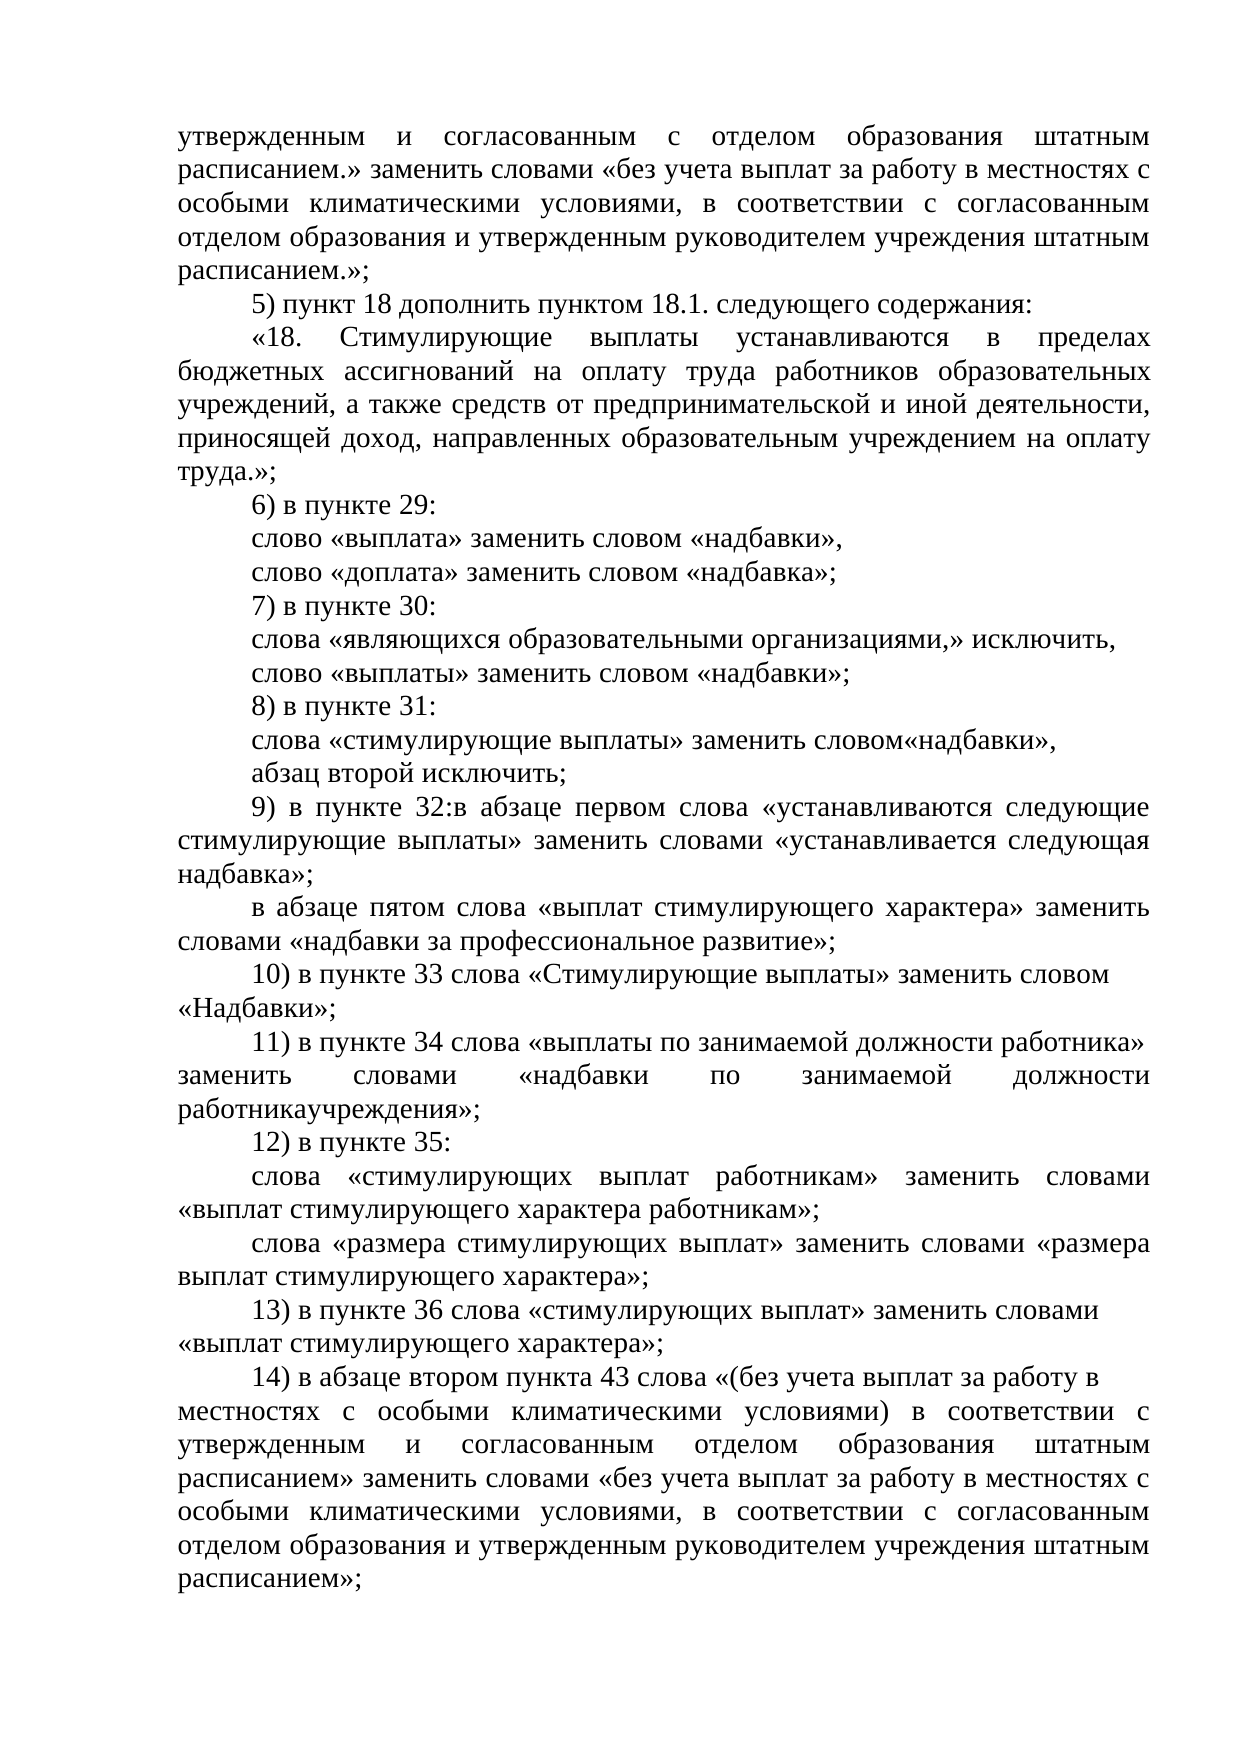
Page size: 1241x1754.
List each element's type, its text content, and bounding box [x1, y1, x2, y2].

text 13) в пункте 36 слова «стимулирующих выплат» заменить словами [251, 1292, 1152, 1326]
text 12) в пункте 35: [177, 1124, 1152, 1158]
text слово «выплаты» заменить словом «надбавки»; [177, 655, 1152, 688]
text 10) в пункте 33 слова «Стимулирующие выплаты» заменить словом [251, 957, 1152, 990]
text слова «являющихся образовательными организациями,» исключить, [177, 621, 1152, 655]
text в абзаце пятом слова «выплат стимулирующего характера» заменить словами «надбавки за профессиональное развитие»; [177, 889, 1152, 957]
text слово «доплата» заменить словом «надбавка»; [177, 554, 1152, 588]
title 5) пункт 18 дополнить пунктом 18.1. следующего содержания: [177, 286, 1152, 319]
text местностях с особыми климатическими условиями) в соответствии с утвержденным и согласованным отделом образования штатным расписанием» заменить словами «без учета выплат за работу в местностях с особыми климатическими условиями, в соответствии с согласованным отделом образования и утвержденным руководителем учреждения штатным расписанием»; [177, 1393, 1152, 1594]
text «Надбавки»; 11) в пункте 34 слова «выплаты по занимаемой должности работника» [177, 990, 1152, 1057]
text 14) в абзаце втором пункта 43 слова «(без учета выплат за работу в [251, 1359, 1152, 1393]
text слова «размера стимулирующих выплат» заменить словами «размера выплат стимулирующего характера»; [177, 1225, 1152, 1292]
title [177, 118, 1152, 286]
text «выплат стимулирующего характера»; [177, 1326, 1152, 1359]
text слова «стимулирующих выплат работникам» заменить словами «выплат стимулирующего характера работникам»; [177, 1158, 1152, 1225]
text заменить словами «надбавки по занимаемой должности работникаучреждения»; [177, 1057, 1152, 1124]
text 8) в пункте 31: [251, 688, 1152, 722]
text 9) в пункте 32:в абзаце первом слова «устанавливаются следующие стимулирующие выплаты» заменить словами «устанавливается следующая надбавка»; [177, 789, 1152, 889]
text слова «стимулирующие выплаты» заменить словом«надбавки», [251, 722, 1152, 755]
title «18. Стимулирующие выплаты устанавливаются в пределах бюджетных ассигнований на оплату труда работников образовательных учреждений, а также средств от предпринимательской и иной деятельности, приносящей доход, направленных образовательным учреждением на оплату труда.»; [177, 319, 1152, 487]
text абзац второй исключить; [251, 755, 1152, 789]
text 7) в пункте 30: [177, 588, 1152, 621]
text 6) в пункте 29: [177, 487, 1152, 521]
text слово «выплата» заменить словом «надбавки», [177, 521, 1152, 554]
